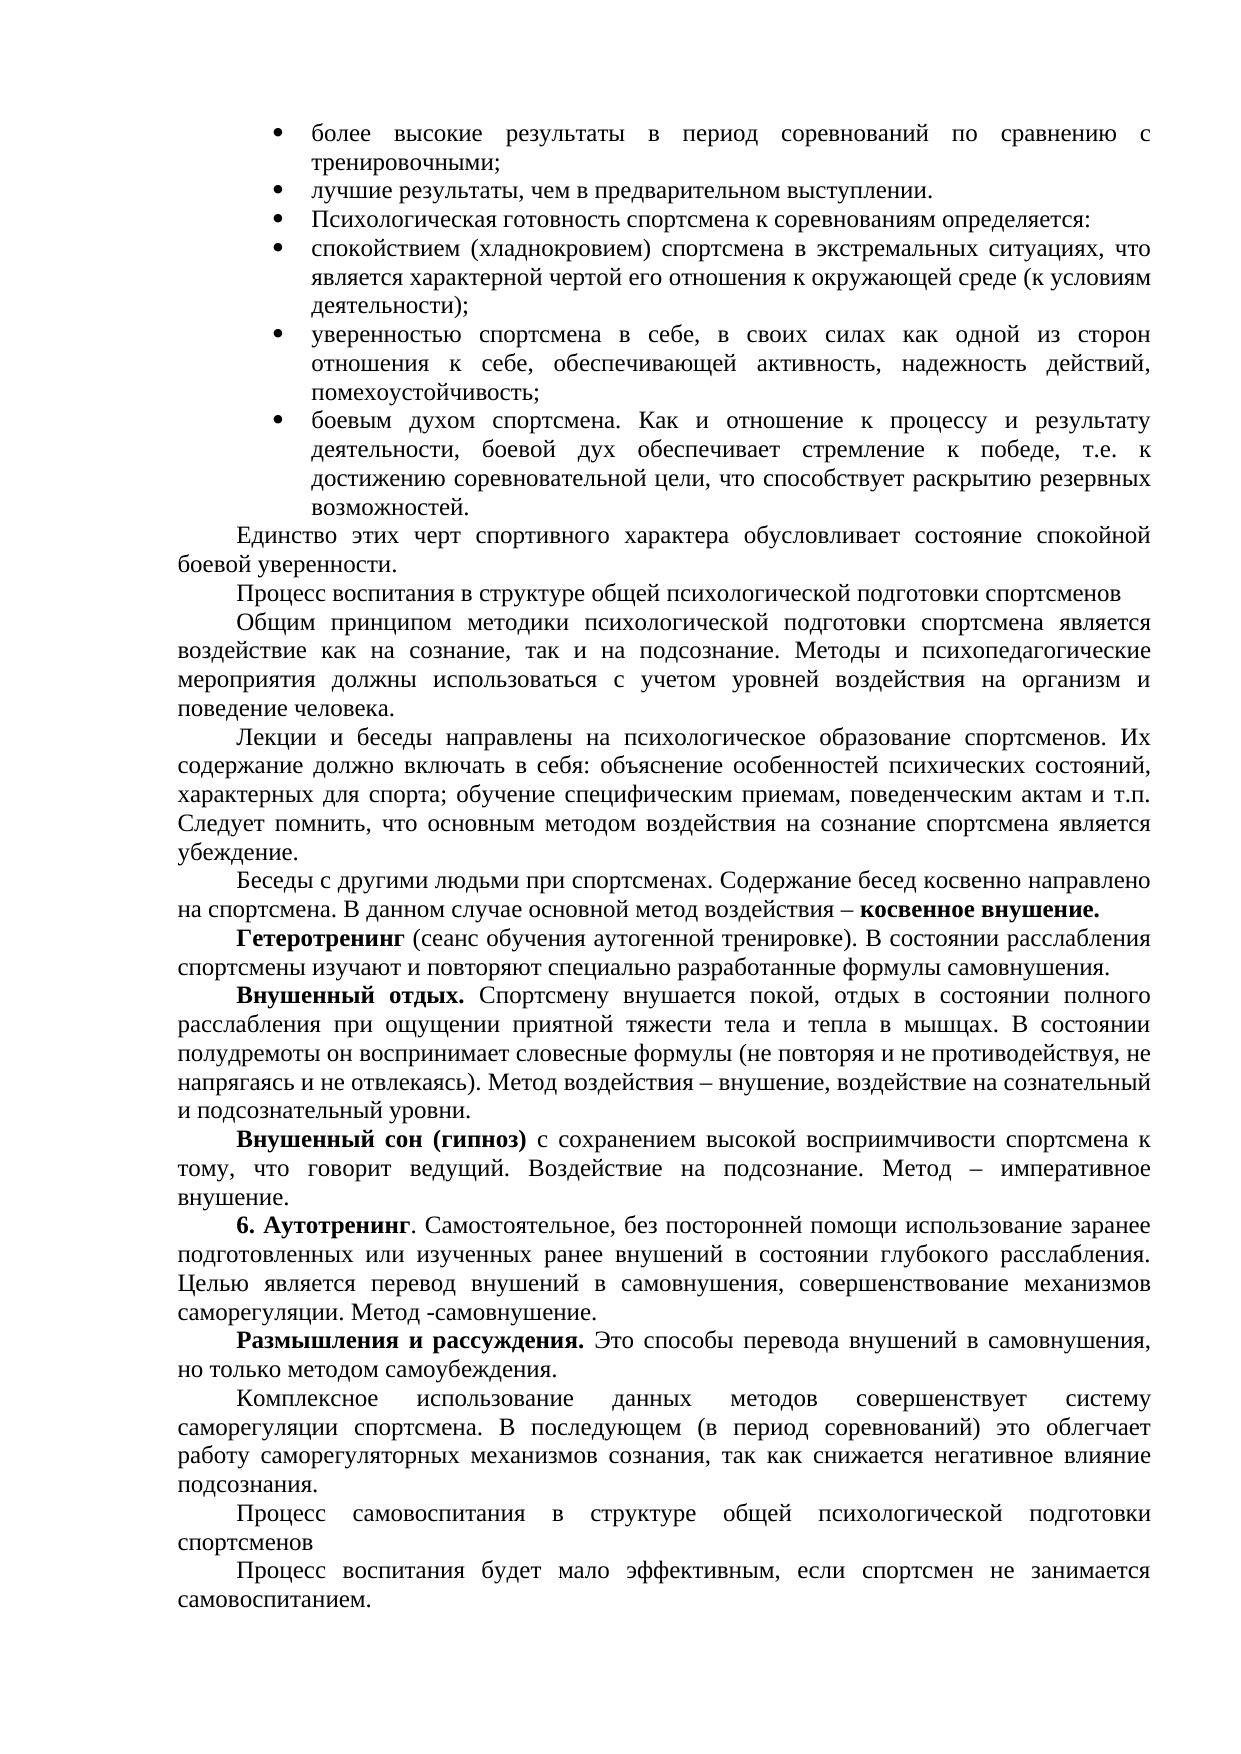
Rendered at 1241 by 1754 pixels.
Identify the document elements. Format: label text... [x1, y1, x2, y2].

text Процесс воспитания будет мало эффективным, если спортсмен не занимается самовоспитанием. [177, 1556, 1152, 1613]
text Беседы с другими людьми при спортсменах. Содержание бесед косвенно направлено на спортсмена. В данном случае основной метод воздействия – косвенное внушение. [177, 866, 1152, 923]
list спокойствием (хладнокровием) спортсмена в экстремальных ситуациях, что является характерной чертой его отношения к окружающей среде (к условиям деятельности); [274, 233, 1152, 319]
text Комплексное использование данных методов совершенствует систему саморегуляции спортсмена. В последующем (в период соревнований) это облегчает работу саморегуляторных механизмов сознания, так как снижается негативное влияние подсознания. [177, 1383, 1152, 1498]
text 6. Аутотренинг. Самостоятельное, без посторонней помощи использование заранее подготовленных или изученных ранее внушений в состоянии глубокого расслабления. Целью является перевод внушений в самовнушения, совершенствование механизмов саморегуляции. Метод -самовнушение. [177, 1211, 1152, 1326]
text Внушенный сон (гипноз) с сохранением высокой восприимчивости спортсмена к тому, что говорит ведущий. Воздействие на подсознание. Метод – императивное внушение. [177, 1124, 1152, 1211]
list боевым духом спортсмена. Как и отношение к процессу и результату деятельности, боевой дух обеспечивает стремление к победе, т.е. к достижению соревновательной цели, что способствует раскрытию резервных возможностей. [274, 406, 1152, 521]
list Психологическая готовность спортсмена к соревнованиям определяется: [274, 204, 1152, 233]
text Процесс самовоспитания в структуре общей психологической подготовки спортсменов [177, 1498, 1152, 1556]
text Процесс воспитания в структуре общей психологической подготовки спортсменов [177, 578, 1152, 607]
text Лекции и беседы направлены на психологическое образование спортсменов. Их содержание должно включать в себя: объяснение особенностей психических состояний, характерных для спорта; обучение специфическим приемам, поведенческим актам и т.п. Следует помнить, что основным методом воздействия на сознание спортсмена является убеждение. [177, 722, 1152, 866]
list лучшие результаты, чем в предварительном выступлении. [274, 176, 1152, 204]
text Общим принципом методики психологической подготовки спортсмена является воздействие как на сознание, так и на подсознание. Методы и психопедагогические мероприятия должны использоваться с учетом уровней воздействия на организм и поведение человека. [177, 607, 1152, 722]
text Гетеротренинг (сеанс обучения аутогенной тренировке). В состоянии расслабления спортсмены изучают и повторяют специально разработанные формулы самовнушения. [177, 923, 1152, 981]
list более высокие результаты в период соревнований по сравнению с тренировочными; [274, 118, 1152, 176]
text Размышления и рассуждения. Это способы перевода внушений в самовнушения, но только методом самоубеждения. [177, 1326, 1152, 1383]
text Внушенный отдых. Спортсмену внушается покой, отдых в состоянии полного расслабления при ощущении приятной тяжести тела и тепла в мышцах. В состоянии полудремоты он воспринимает словесные формулы (не повторяя и не противодействуя, не напрягаясь и не отвлекаясь). Метод воздействия – внушение, воздействие на сознательный и подсознательный уровни. [177, 981, 1152, 1124]
list уверенностью спортсмена в себе, в своих силах как одной из сторон отношения к себе, обеспечивающей активность, надежность действий, помехоустойчивость; [274, 319, 1152, 406]
text Единство этих черт спортивного характера обусловливает состояние спокойной боевой уверенности. [177, 521, 1152, 578]
